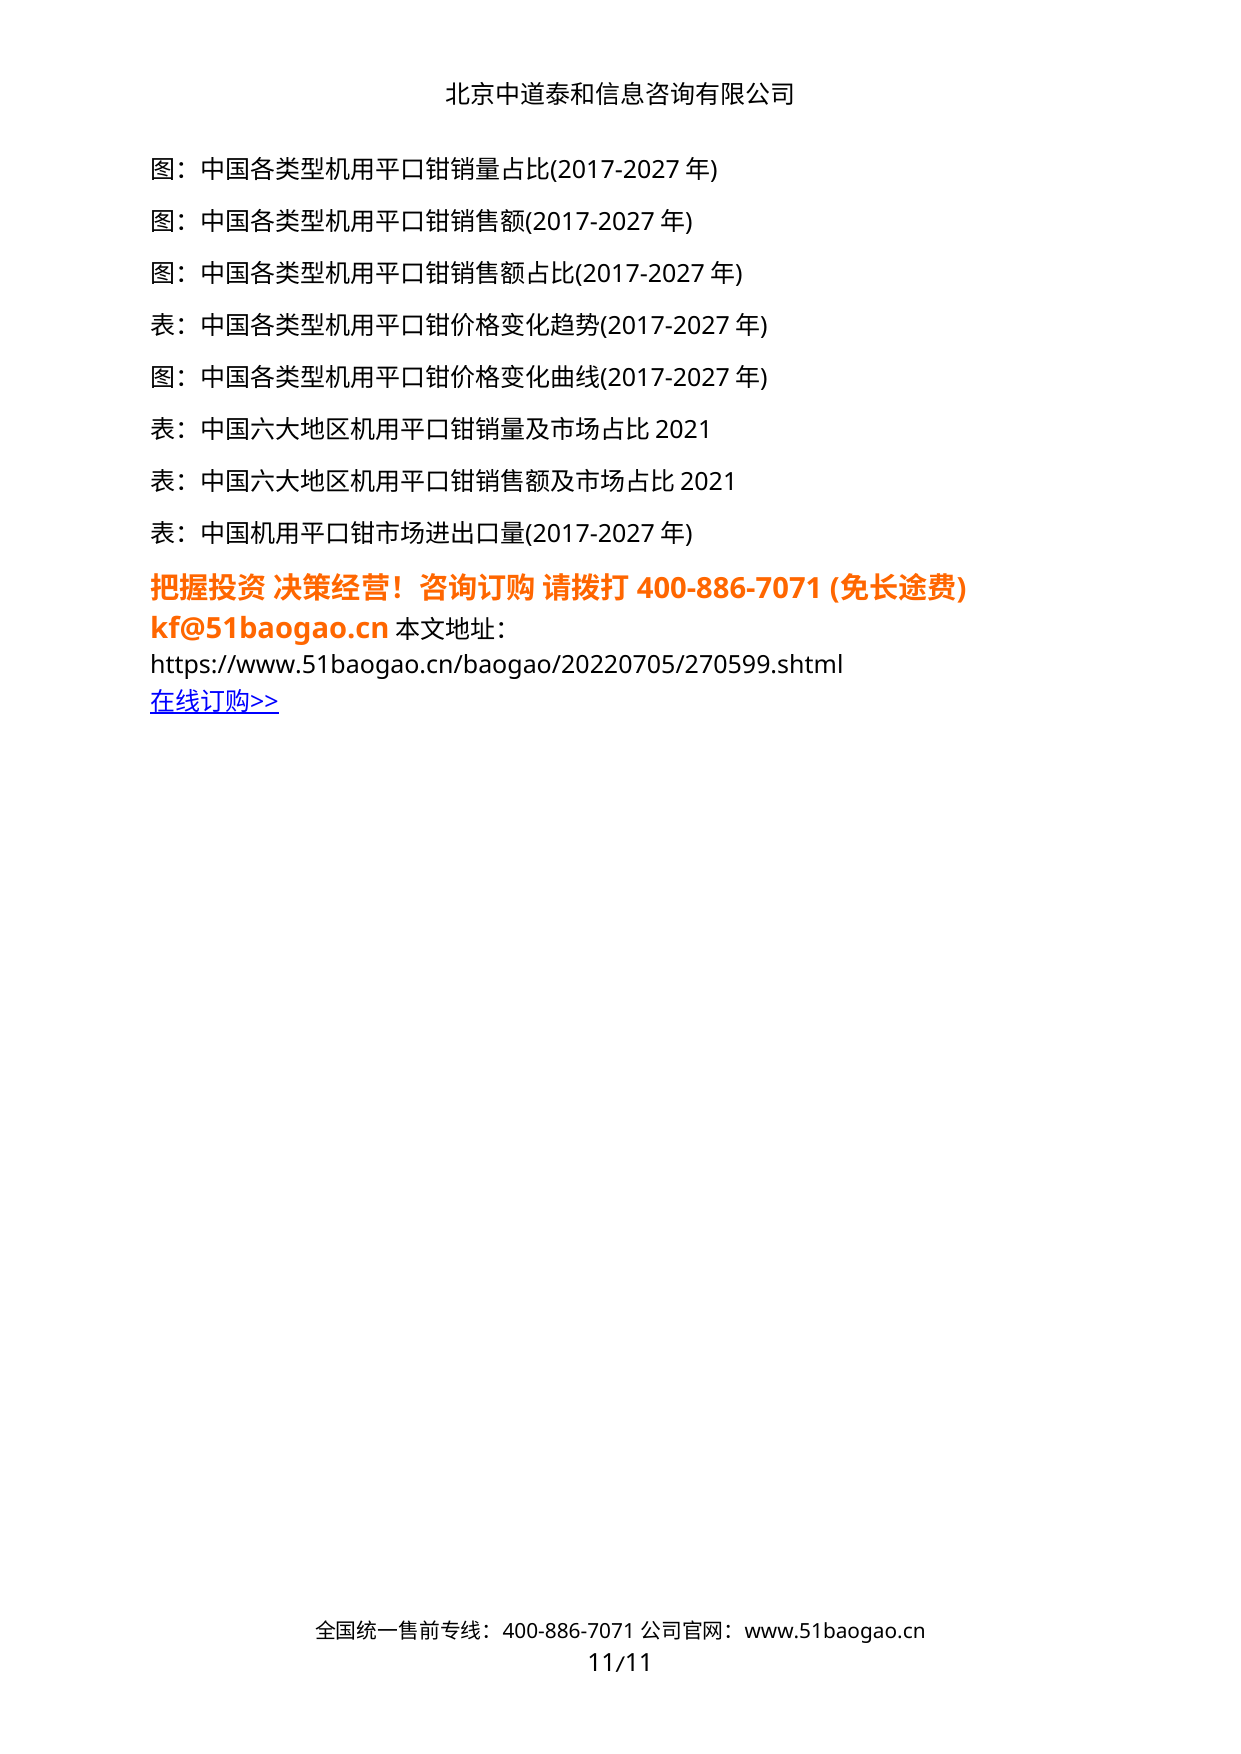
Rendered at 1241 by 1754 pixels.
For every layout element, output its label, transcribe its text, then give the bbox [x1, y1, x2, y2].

text 图：中国各类型机用平口钳价格变化曲线(2017-2027年) [150, 357, 1090, 394]
text 图：中国各类型机用平口钳销售额占比(2017-2027年) [150, 254, 1090, 290]
text 在线订购>> [150, 681, 1090, 717]
text 表：中国六大地区机用平口钳销售额及市场占比2021 [150, 461, 1090, 497]
text 图：中国各类型机用平口钳销售额(2017-2027年) [150, 202, 1090, 238]
text 图：中国各类型机用平口钳销量占比(2017-2027年) [150, 150, 1090, 186]
text 表：中国机用平口钳市场进出口量(2017-2027年) [150, 513, 1090, 549]
text 表：中国六大地区机用平口钳销量及市场占比2021 [150, 409, 1090, 446]
text 把握投资 决策经营！咨询订购 请拨打 400-886-7071 (免长途费) kf@51baogao.cn本文地址：https://www.51baogao.cn/baogao/20220705/270599.shtml [150, 565, 1090, 681]
text 表：中国各类型机用平口钳价格变化趋势(2017-2027年) [150, 306, 1090, 342]
